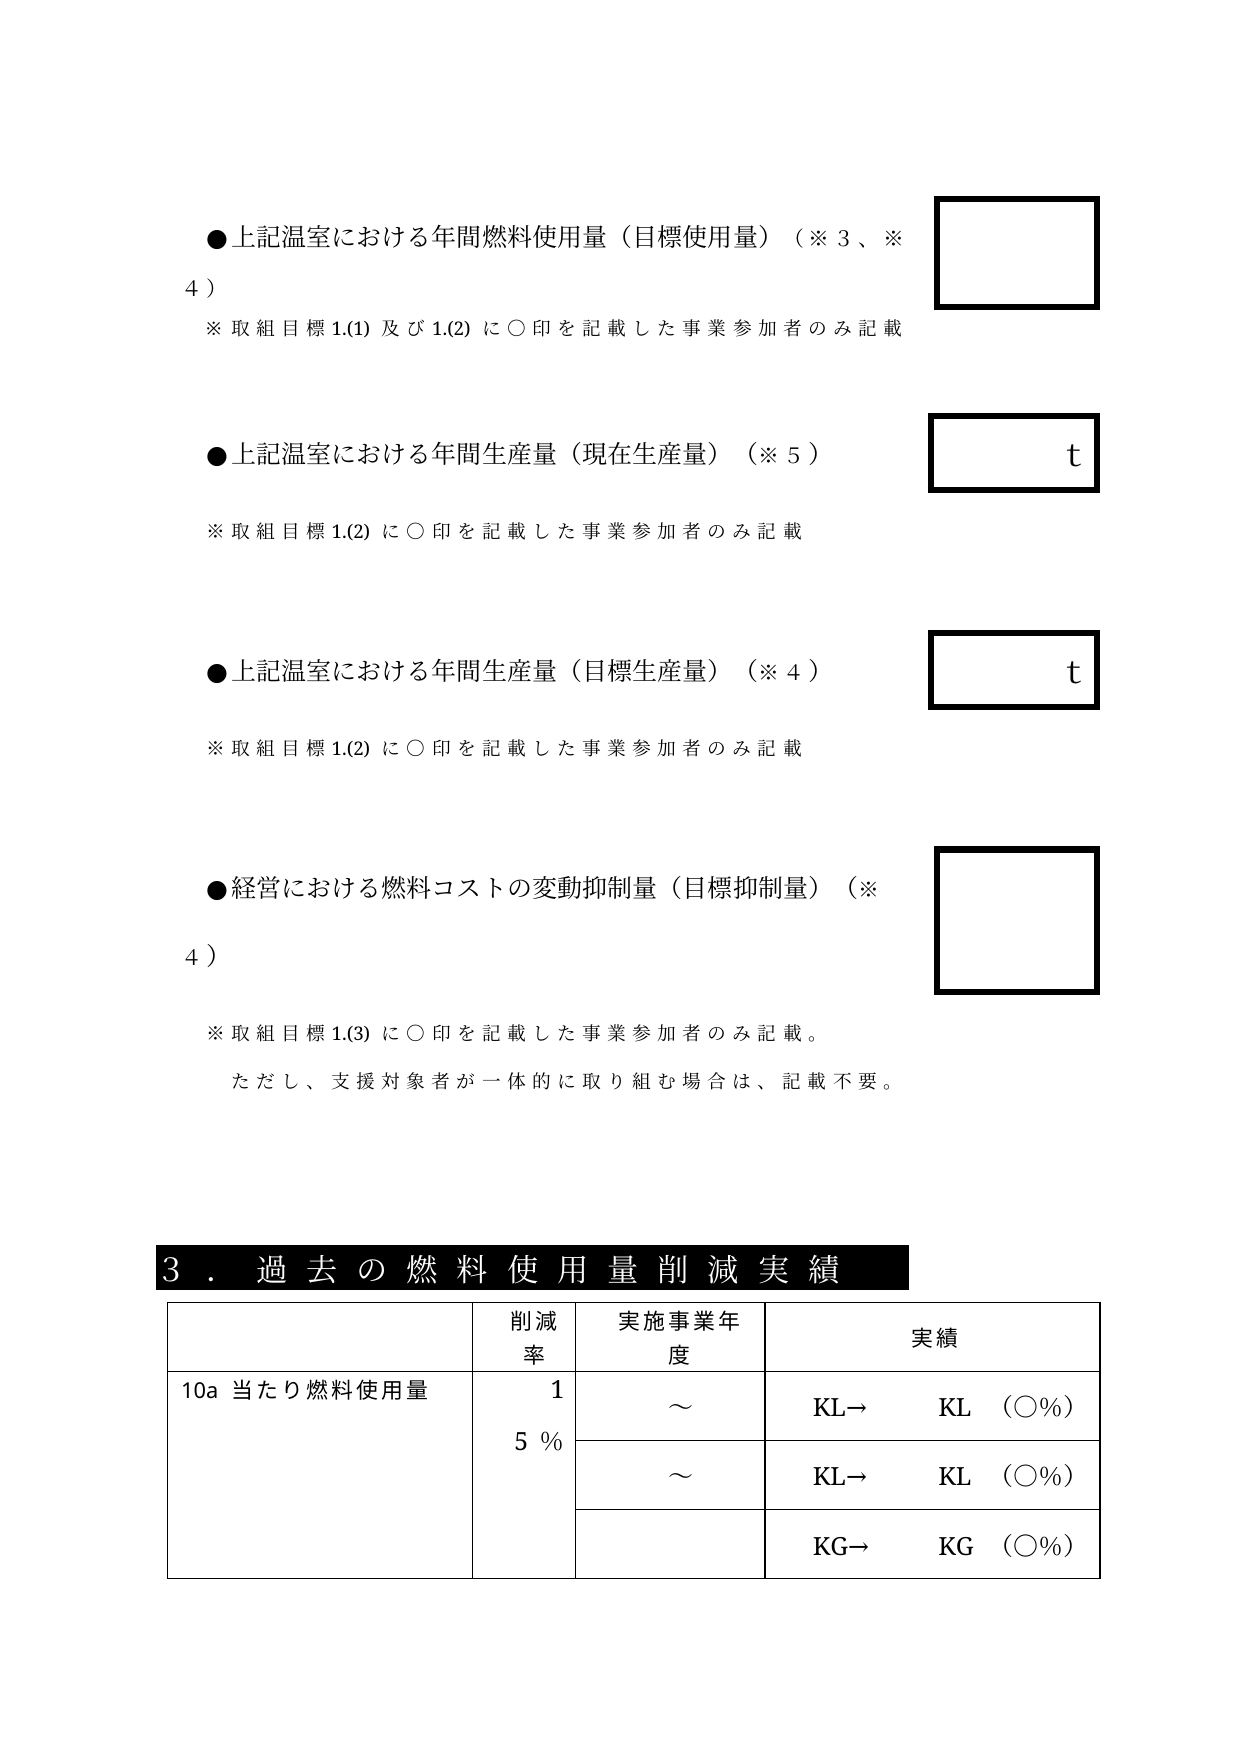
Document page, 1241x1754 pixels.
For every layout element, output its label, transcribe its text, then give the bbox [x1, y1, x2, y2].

table_cell KG→ KG（〇％） [766, 1510, 1099, 1578]
table_header ｔ [1024, 419, 1094, 487]
table_header [1031, 202, 1094, 304]
table_cell [576, 1510, 764, 1578]
table_cell ～ [576, 1372, 764, 1440]
text ※取組目標1.(3)に○印を記載した事業参加者のみ記載。 [156, 995, 1084, 1063]
text ※取組目標1.(1)及び1.(2)に○印を記載した事業参加者のみ記載 [156, 310, 1084, 344]
table_header [934, 636, 1024, 704]
table_header ●上記温室における年間生産量（目標生産量）（※４） [156, 630, 928, 704]
table_cell 10a当たり燃料使用量 [168, 1372, 472, 1578]
text ３．過去の燃料使用量削減実績 [156, 1233, 1084, 1302]
table_header [1031, 853, 1094, 989]
table_header [168, 1303, 472, 1371]
table_cell ～ [576, 1441, 764, 1509]
table_cell 15％ [473, 1372, 575, 1578]
table_header ｔ [1024, 636, 1094, 704]
table_cell KL→ KL（○％） [766, 1441, 1099, 1509]
table_header ●上記温室における年間燃料使用量（目標使用量）（※３、※４） [156, 196, 934, 304]
table_header [940, 853, 1031, 989]
table_header ●上記温室における年間生産量（現在生産量）（※５） [156, 413, 928, 487]
table_header 実績 [766, 1303, 1099, 1371]
text ※取組目標1.(2)に○印を記載した事業参加者のみ記載 [156, 493, 1084, 561]
table_header 実施事業年度 [576, 1303, 764, 1371]
table_header [934, 419, 1024, 487]
table_cell KL→ KL（○％） [766, 1372, 1099, 1440]
table_header [940, 202, 1031, 304]
table_header ●経営における燃料コストの変動抑制量（目標抑制量）（※４） [156, 846, 934, 989]
text ただし、支援対象者が一体的に取り組む場合は、記載不要。 [156, 1063, 1084, 1097]
table_header 削減率 [473, 1303, 575, 1371]
text ※取組目標1.(2)に○印を記載した事業参加者のみ記載 [156, 710, 1084, 778]
